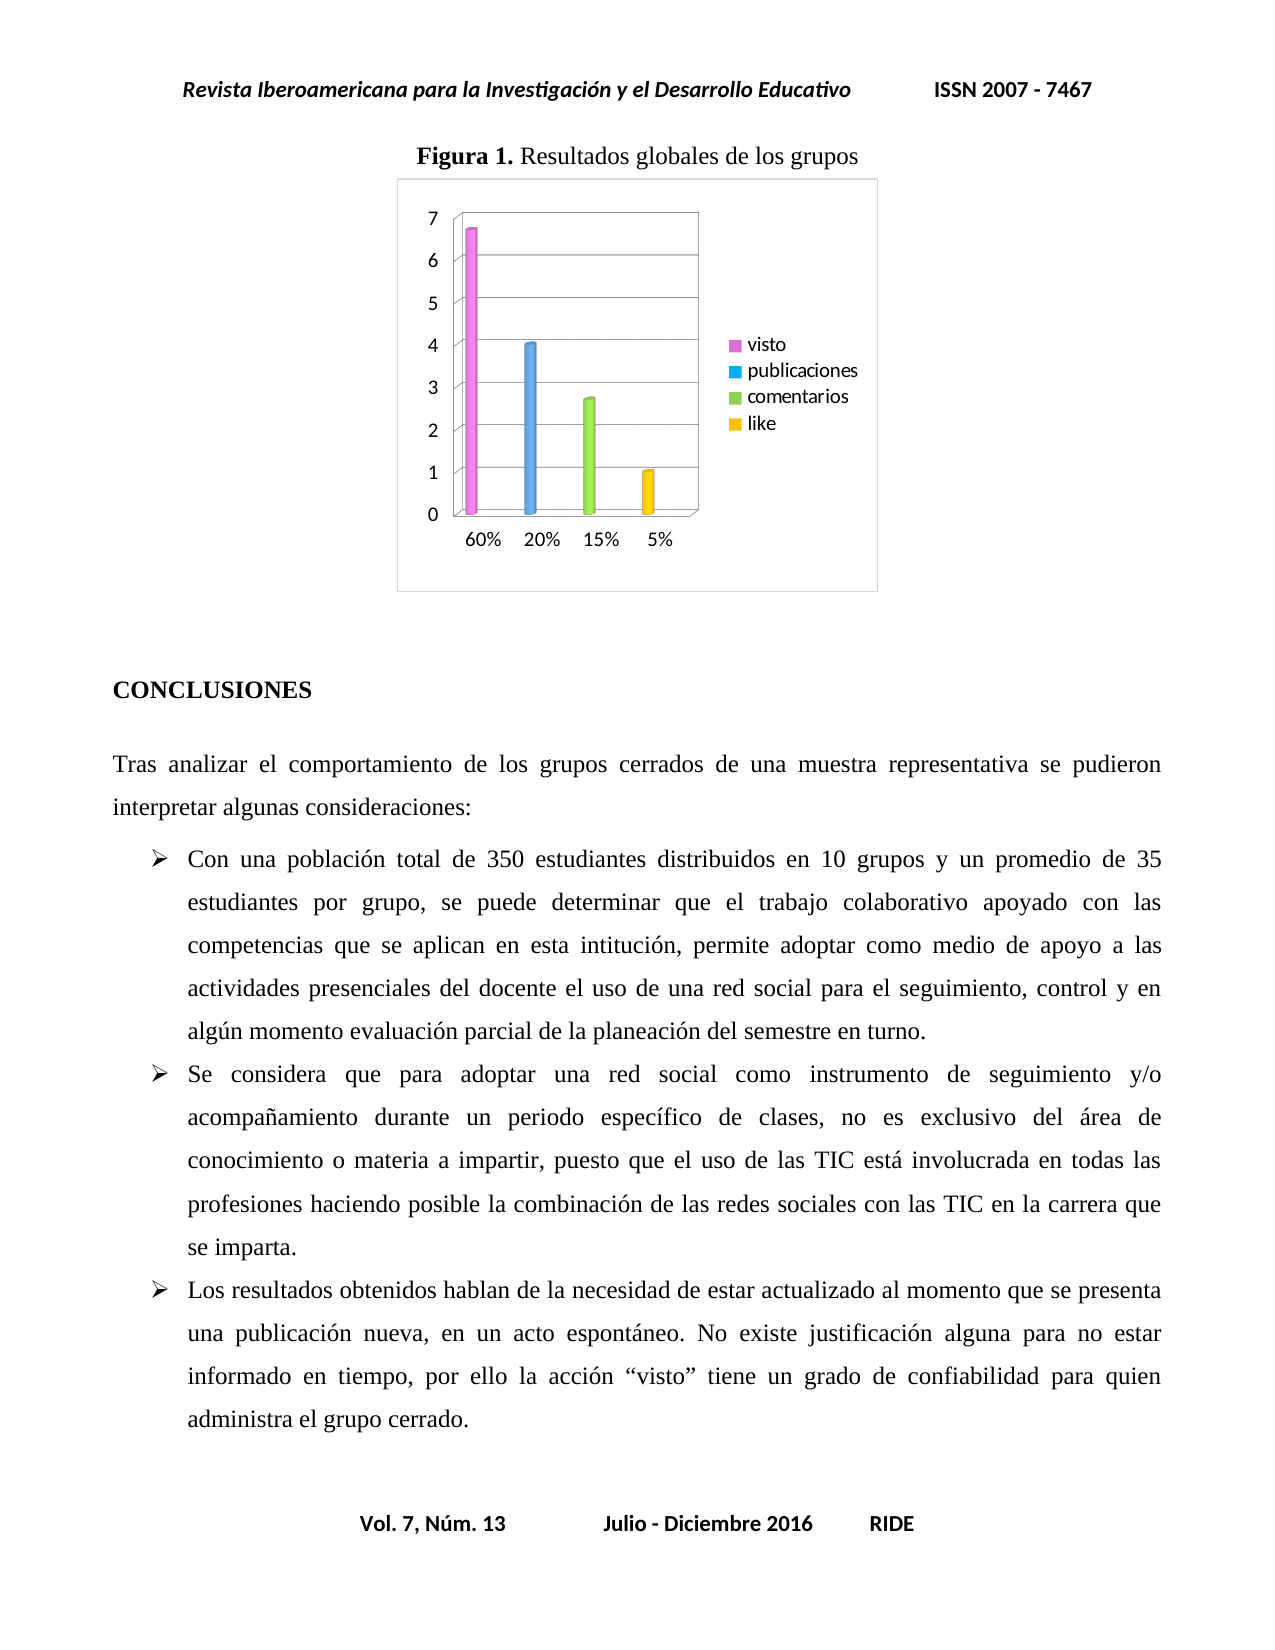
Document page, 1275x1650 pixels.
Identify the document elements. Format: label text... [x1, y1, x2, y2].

list Se considera que para adoptar una red social como instrumento de seguimiento y/o acompañamiento durante un periodo específico de clases, no es exclusivo del área de conocimiento o materia a impartir, puesto que el uso de las TIC está involucrada en todas las profesiones haciendo posible la combinación de las redes sociales con las TIC en la carrera que se imparta. [150, 1059, 1163, 1261]
text CONCLUSIONES [112, 675, 1163, 704]
list Con una población total de 350 estudiantes distribuidos en 10 grupos y un promedio de 35 estudiantes por grupo, se puede determinar que el trabajo colaborativo apoyado con las competencias que se aplican en esta intitución, permite adoptar como medio de apoyo a las actividades presenciales del docente el uso de una red social para el seguimiento, control y en algún momento evaluación parcial de la planeación del semestre en turno. [150, 844, 1163, 1045]
text Figura 1. Resultados globales de los grupos [112, 141, 1163, 170]
text Tras analizar el comportamiento de los grupos cerrados de una muestra representativa se pudieron interpretar algunas consideraciones: [112, 749, 1163, 821]
list Los resultados obtenidos hablan de la necesidad de estar actualizado al momento que se presenta una publicación nueva, en un acto espontáneo. No existe justificación alguna para no estar informado en tiempo, por ello la acción “visto” tiene un grado de confiabilidad para quien administra el grupo cerrado. [150, 1275, 1163, 1433]
